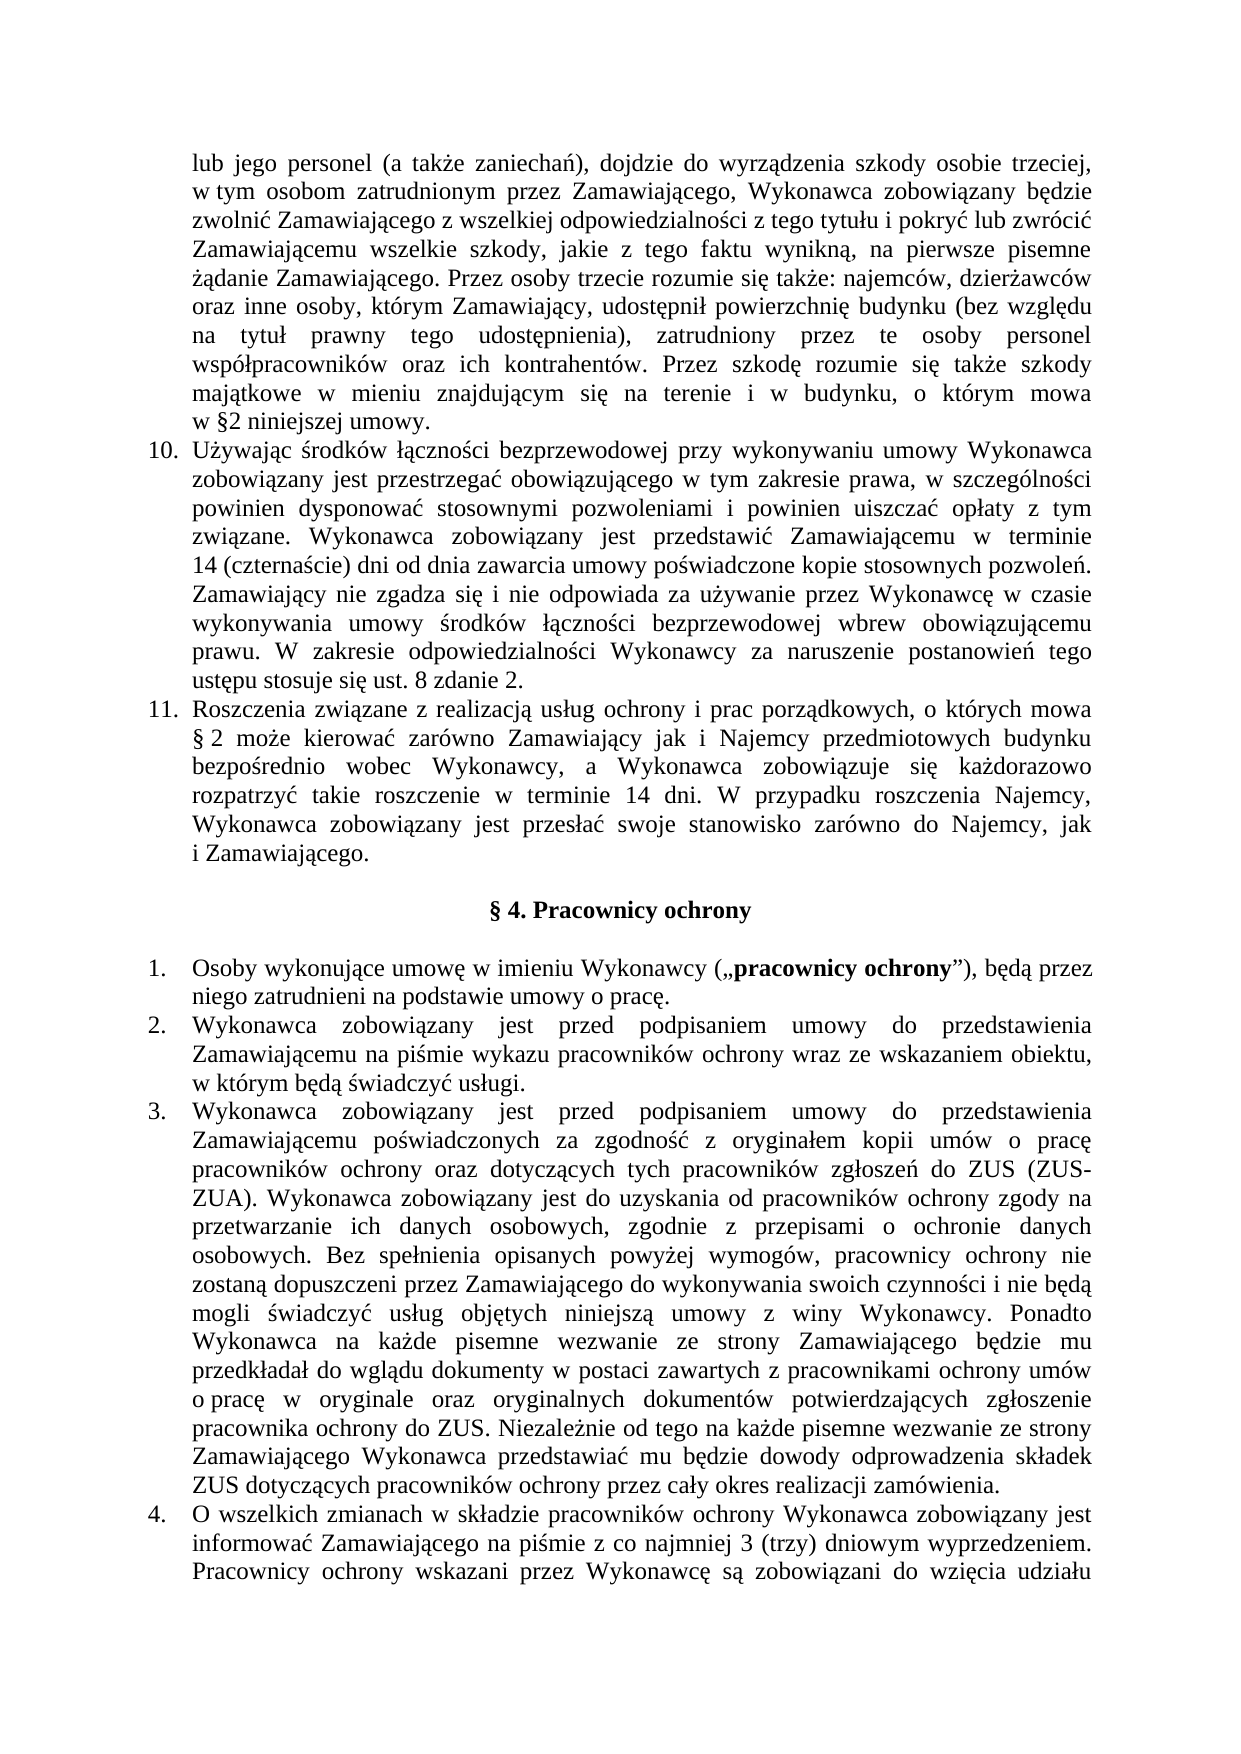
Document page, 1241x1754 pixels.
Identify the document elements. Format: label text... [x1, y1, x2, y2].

text § 4. Pracownicy ochrony [148, 895, 1093, 924]
list Wykonawca zobowiązany jest przed podpisaniem umowy do przedstawienia Zamawiającemu na piśmie wykazu pracowników ochrony wraz ze wskazaniem obiektu, w którym będą świadczyć usługi. [148, 1010, 1093, 1096]
list Wykonawca zobowiązany jest przed podpisaniem umowy do przedstawienia Zamawiającemu poświadczonych za zgodność z oryginałem kopii umów o pracę pracowników ochrony oraz dotyczących tych pracowników zgłoszeń do ZUS (ZUS-ZUA). Wykonawca zobowiązany jest do uzyskania od pracowników ochrony zgody na przetwarzanie ich danych osobowych, zgodnie z przepisami o ochronie danych osobowych. Bez spełnienia opisanych powyżej wymogów, pracownicy ochrony nie zostaną dopuszczeni przez Zamawiającego do wykonywania swoich czynności i nie będą mogli świadczyć usług objętych niniejszą umowy z winy Wykonawcy. Ponadto Wykonawca na każde pisemne wezwanie ze strony Zamawiającego będzie mu przedkładał do wglądu dokumenty w postaci zawartych z pracownikami ochrony umów o pracę w oryginale oraz oryginalnych dokumentów potwierdzających zgłoszenie pracownika ochrony do ZUS. Niezależnie od tego na każde pisemne wezwanie ze strony Zamawiającego Wykonawca przedstawiać mu będzie dowody odprowadzenia składek ZUS dotyczących pracowników ochrony przez cały okres realizacji zamówienia. [148, 1096, 1093, 1499]
list Osoby wykonujące umowę w imieniu Wykonawcy („pracownicy ochrony”), będą przez niego zatrudnieni na podstawie umowy o pracę. [148, 953, 1093, 1010]
list Roszczenia związane z realizacją usług ochrony i prac porządkowych, o których mowa § 2 może kierować zarówno Zamawiający jak i Najemcy przedmiotowych budynku bezpośrednio wobec Wykonawcy, a Wykonawca zobowiązuje się każdorazowo rozpatrzyć takie roszczenie w terminie 14 dni. W przypadku roszczenia Najemcy, Wykonawca zobowiązany jest przesłać swoje stanowisko zarówno do Najemcy, jak i Zamawiającego. [148, 694, 1093, 866]
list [148, 1499, 1093, 1585]
list Używając środków łączności bezprzewodowej przy wykonywaniu umowy Wykonawca zobowiązany jest przestrzegać obowiązującego w tym zakresie prawa, w szczególności powinien dysponować stosownymi pozwoleniami i powinien uiszczać opłaty z tym związane. Wykonawca zobowiązany jest przedstawić Zamawiającemu w terminie 14 (czternaście) dni od dnia zawarcia umowy poświadczone kopie stosownych pozwoleń. Zamawiający nie zgadza się i nie odpowiada za używanie przez Wykonawcę w czasie wykonywania umowy środków łączności bezprzewodowej wbrew obowiązującemu prawu. W zakresie odpowiedzialności Wykonawcy za naruszenie postanowień tego ustępu stosuje się ust. 8 zdanie 2. [148, 435, 1093, 694]
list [148, 148, 1093, 435]
